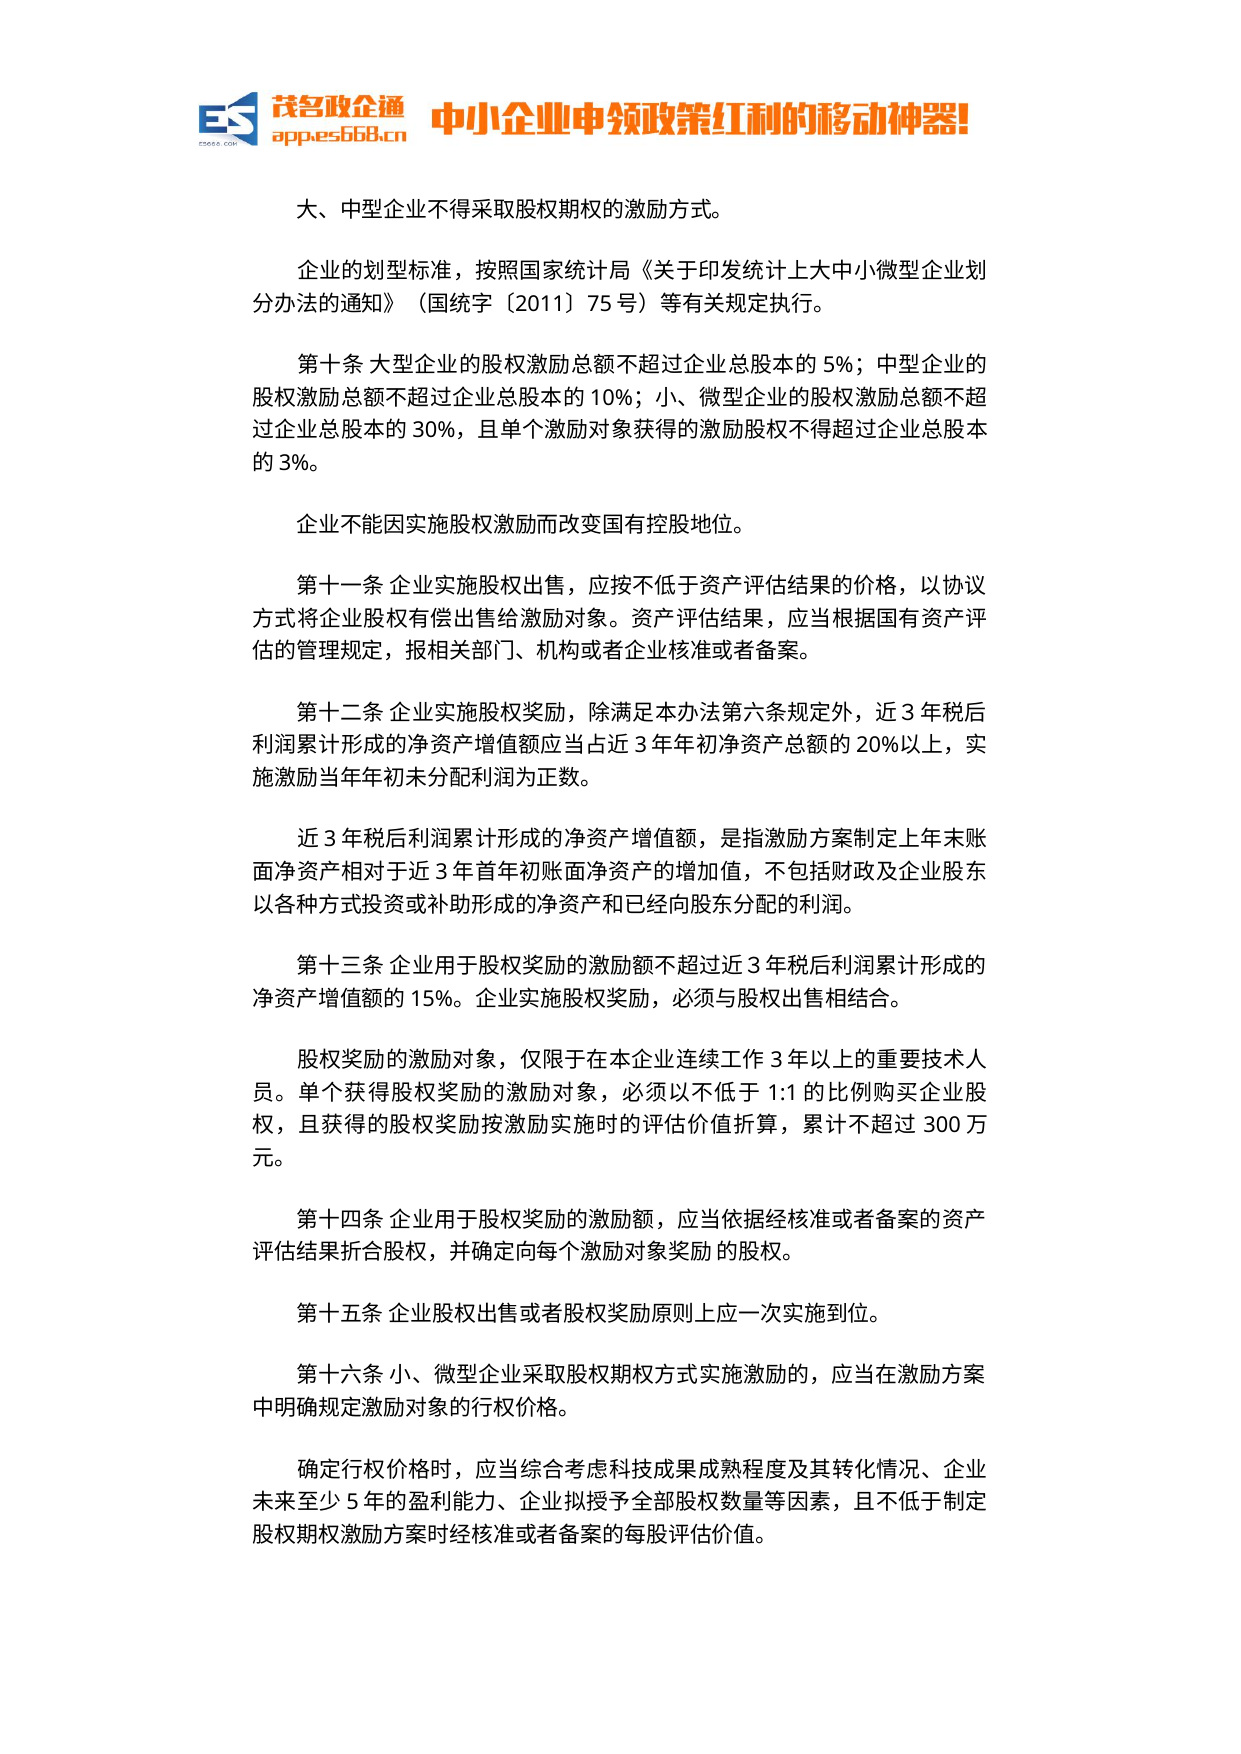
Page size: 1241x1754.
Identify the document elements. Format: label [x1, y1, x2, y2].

picture [187, 90, 1053, 148]
